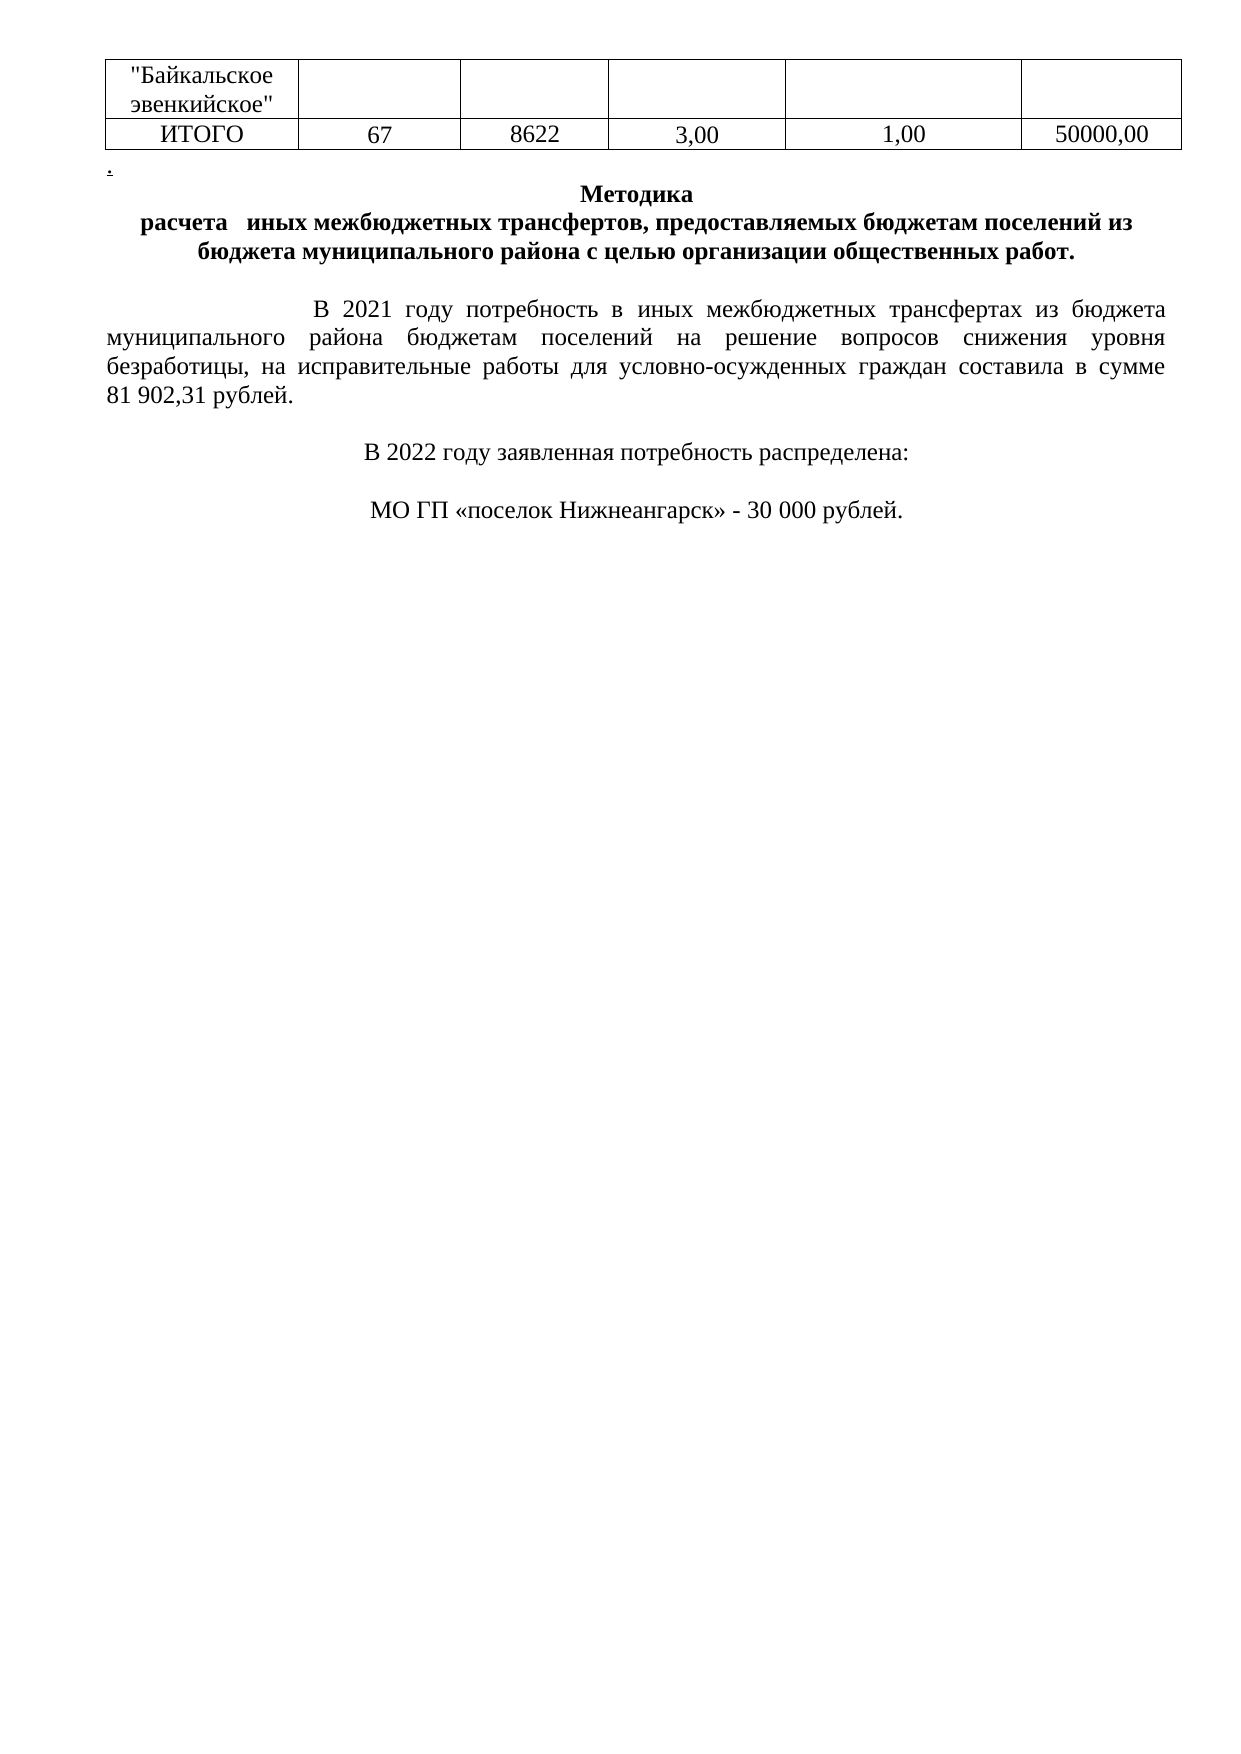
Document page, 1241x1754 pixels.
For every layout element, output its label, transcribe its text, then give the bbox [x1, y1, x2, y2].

text . [106, 150, 1167, 179]
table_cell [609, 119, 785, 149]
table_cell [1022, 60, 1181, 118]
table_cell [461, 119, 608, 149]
text В 2021 году потребность в иных межбюджетных трансфертах из бюджета муниципального района бюджетам поселений на решение вопросов снижения уровня безработицы, на исправительные работы для условно-осужденных граждан составила в сумме 81 902,31 рублей. [106, 294, 1167, 409]
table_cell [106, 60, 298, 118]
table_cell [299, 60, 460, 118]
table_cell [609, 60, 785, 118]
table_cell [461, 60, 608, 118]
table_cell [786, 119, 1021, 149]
text расчета иных межбюджетных трансфертов, предоставляемых бюджетам поселений из бюджета муниципального района с целью организации общественных работ. [106, 207, 1167, 265]
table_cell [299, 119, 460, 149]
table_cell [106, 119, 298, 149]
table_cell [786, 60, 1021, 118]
text В 2022 году заявленная потребность распределена: [106, 437, 1167, 466]
text Методика [106, 179, 1167, 207]
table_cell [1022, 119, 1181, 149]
text МО ГП «поселок Нижнеангарск» - 30 000 рублей. [106, 495, 1167, 524]
